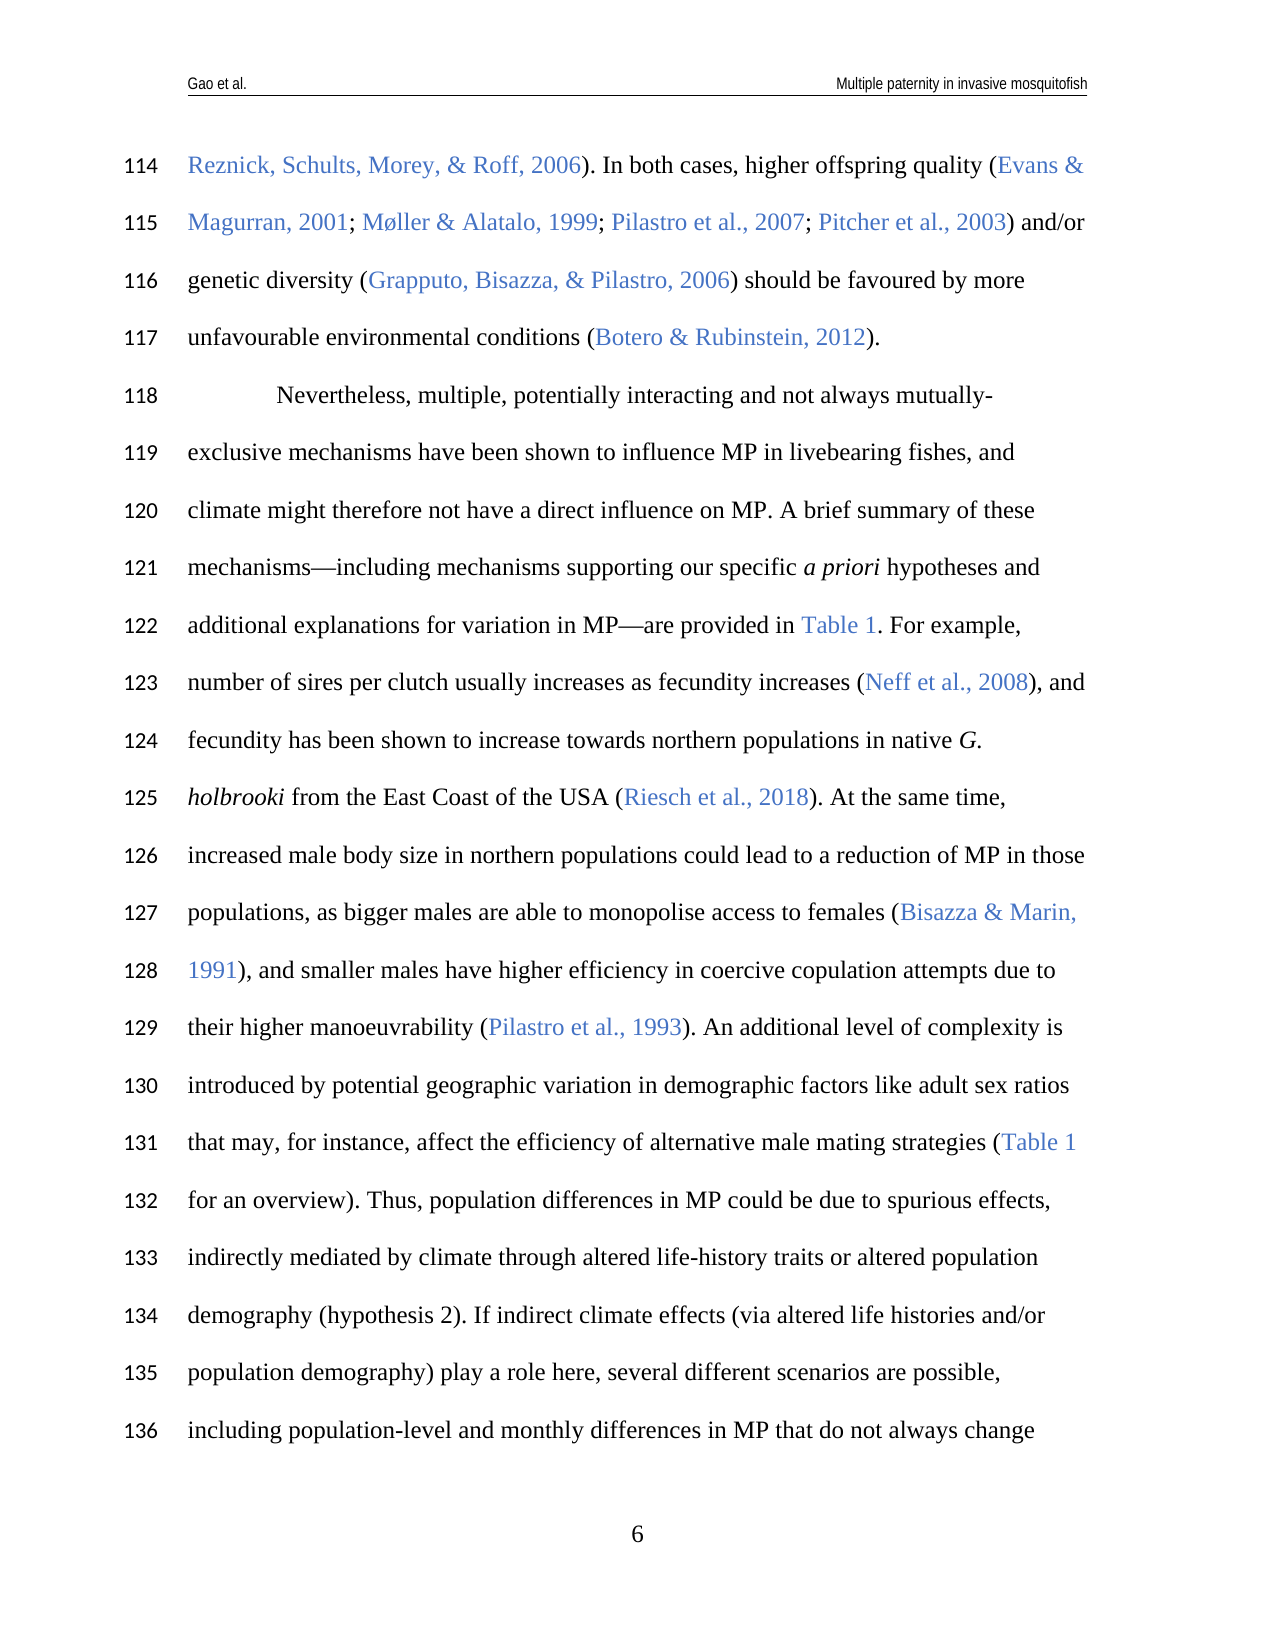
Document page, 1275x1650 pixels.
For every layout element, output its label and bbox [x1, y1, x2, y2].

text [187, 380, 1087, 1444]
text [187, 150, 1087, 351]
